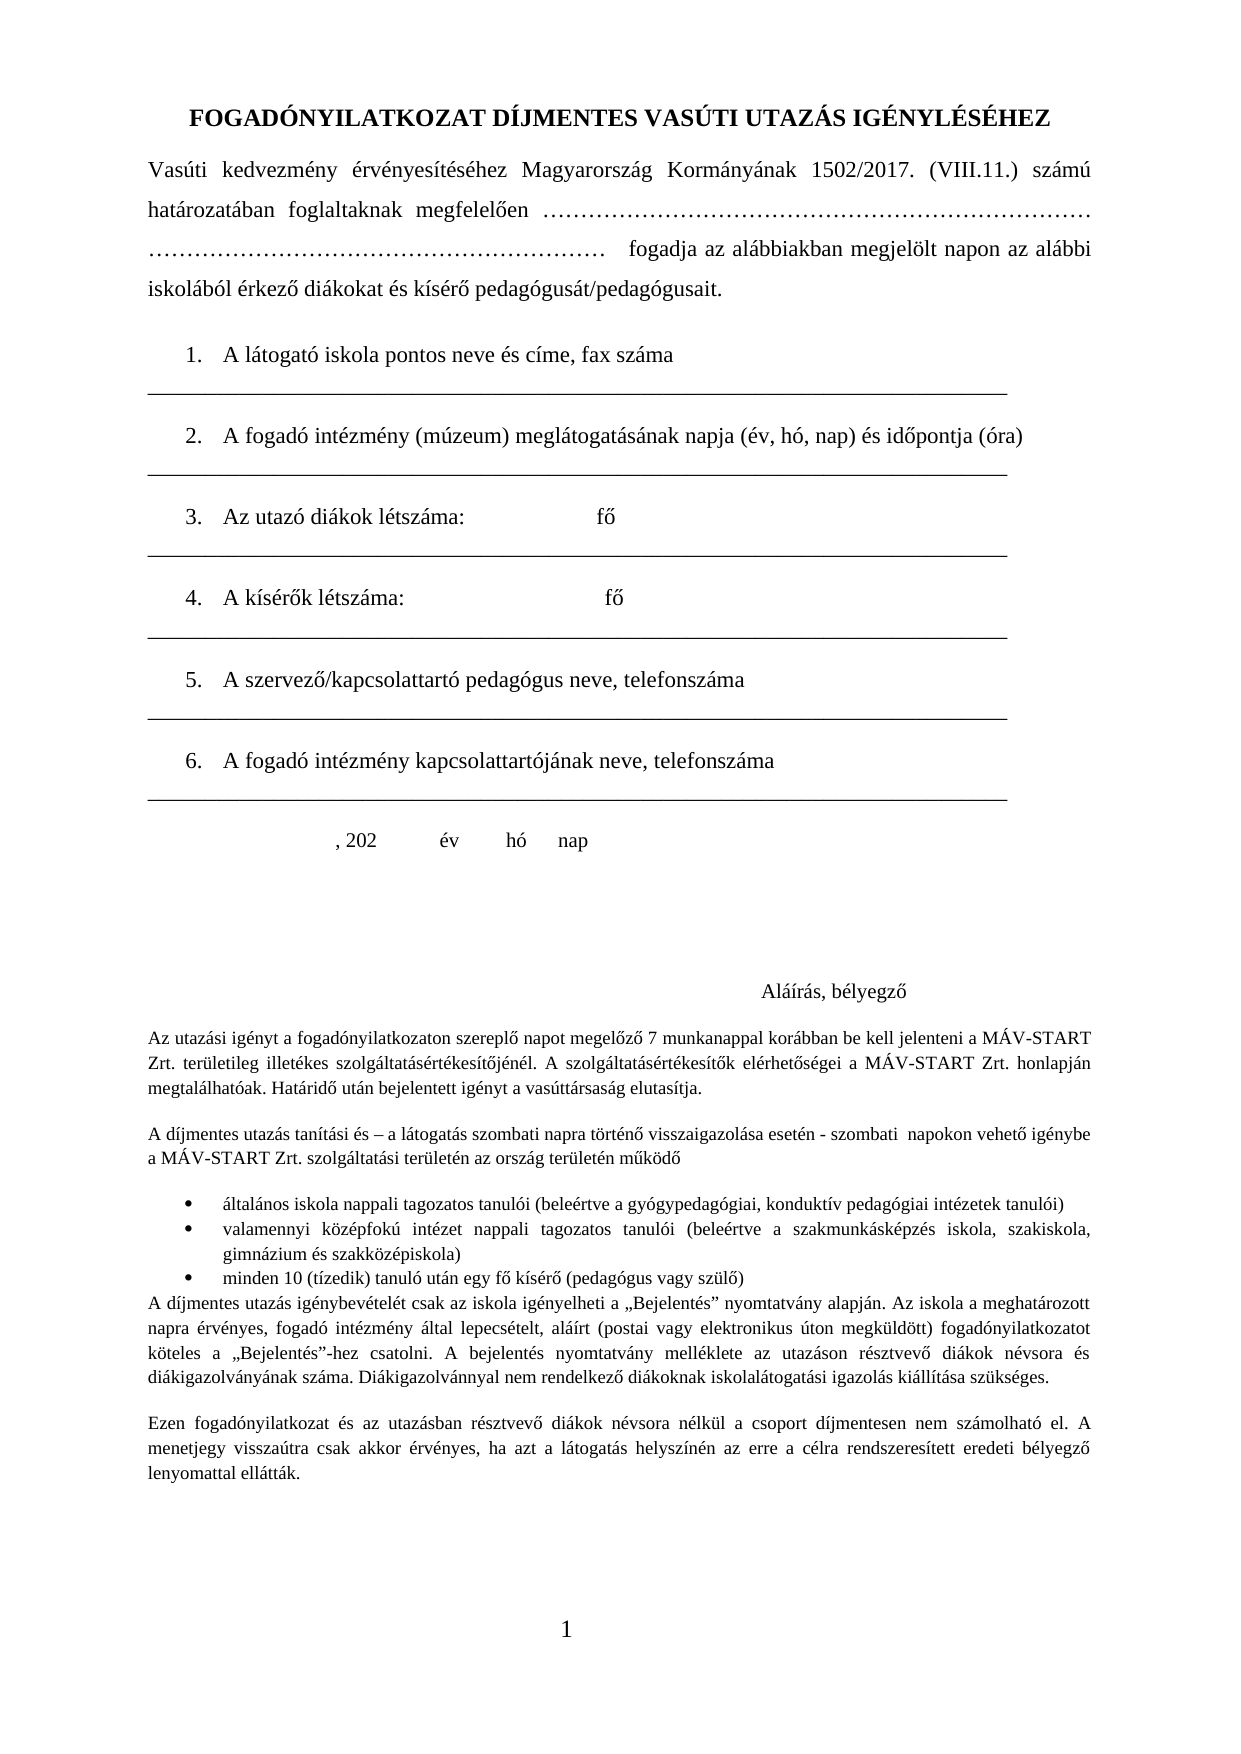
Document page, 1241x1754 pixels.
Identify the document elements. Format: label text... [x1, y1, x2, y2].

text ___________________________________________________________________________ [148, 615, 1092, 641]
text Vasúti kedvezmény érvényesítéséhez Magyarország Kormányának 1502/2017. (VIII.11.) számú határozatában foglaltaknak megfelelően ……………………………………………………………… …………………………………………………… fogadja az alábbiakban megjelölt napon az alábbi iskolából érkező diákokat és kísérő pedagógusát/pedagógusait. [148, 156, 1092, 301]
list A fogadó intézmény kapcsolattartójának neve, telefonszáma [185, 747, 1092, 773]
text Az utazási igényt a fogadónyilatkozaton szereplő napot megelőző 7 munkanappal korábban be kell jelenteni a MÁV-START Zrt. területileg illetékes szolgáltatásértékesítőjénél. A szolgáltatásértékesítők elérhetőségei a MÁV-START Zrt. honlapján megtalálhatóak. Határidő után bejelentett igényt a vasúttársaság elutasítja. [148, 1027, 1092, 1098]
list A szervező/kapcsolattartó pedagógus neve, telefonszáma [185, 666, 1092, 692]
text FOGADÓNYILATKOZAT DÍJMENTES VASÚTI UTAZÁS IGÉNYLÉSÉHEZ [148, 103, 1092, 131]
list valamennyi középfokú intézet nappali tagozatos tanulói (beleértve a szakmunkásképzés iskola, szakiskola, gimnázium és szakközépiskola) [185, 1218, 1092, 1264]
text , 202 év hó nap [148, 828, 1092, 852]
text Aláírás, bélyegző [148, 979, 1092, 1003]
text ___________________________________________________________________________ [148, 371, 1092, 397]
text Ezen fogadónyilatkozat és az utazásban résztvevő diákok névsora nélkül a csoport díjmentesen nem számolható el. A menetjegy visszaútra csak akkor érvényes, ha azt a látogatás helyszínén az erre a célra rendszeresített eredeti bélyegző lenyomattal ellátták. [148, 1412, 1092, 1483]
text A díjmentes utazás igénybevételét csak az iskola igényelheti a „Bejelentés” nyomtatvány alapján. Az iskola a meghatározott napra érvényes, fogadó intézmény által lepecsételt, aláírt (postai vagy elektronikus úton megküldött) fogadónyilatkozatot köteles a „Bejelentés”-hez csatolni. A bejelentés nyomtatvány melléklete az utazáson résztvevő diákok névsora és diákigazolványának száma. Diákigazolvánnyal nem rendelkező diákoknak iskolalátogatási igazolás kiállítása szükséges. [148, 1292, 1092, 1388]
text A díjmentes utazás tanítási és – a látogatás szombati napra történő visszaigazolása esetén - szombati napokon vehető igénybe a MÁV-START Zrt. szolgáltatási területén az ország területén működő [148, 1122, 1092, 1169]
list A kísérők létszáma: fő [185, 584, 1092, 611]
text ___________________________________________________________________________ [148, 696, 1092, 722]
text ___________________________________________________________________________ [148, 452, 1092, 478]
list A fogadó intézmény (múzeum) meglátogatásának napja (év, hó, nap) és időpontja (óra) [185, 422, 1092, 448]
text ___________________________________________________________________________ [148, 533, 1092, 560]
list A látogató iskola pontos neve és címe, fax száma [185, 341, 1092, 367]
list minden 10 (tízedik) tanuló után egy fő kísérő (pedagógus vagy szülő) [185, 1267, 1092, 1289]
list általános iskola nappali tagozatos tanulói (beleértve a gyógypedagógiai, konduktív pedagógiai intézetek tanulói) [185, 1193, 1092, 1214]
list Az utazó diákok létszáma: fő [185, 503, 1092, 529]
text ___________________________________________________________________________ [148, 777, 1092, 803]
